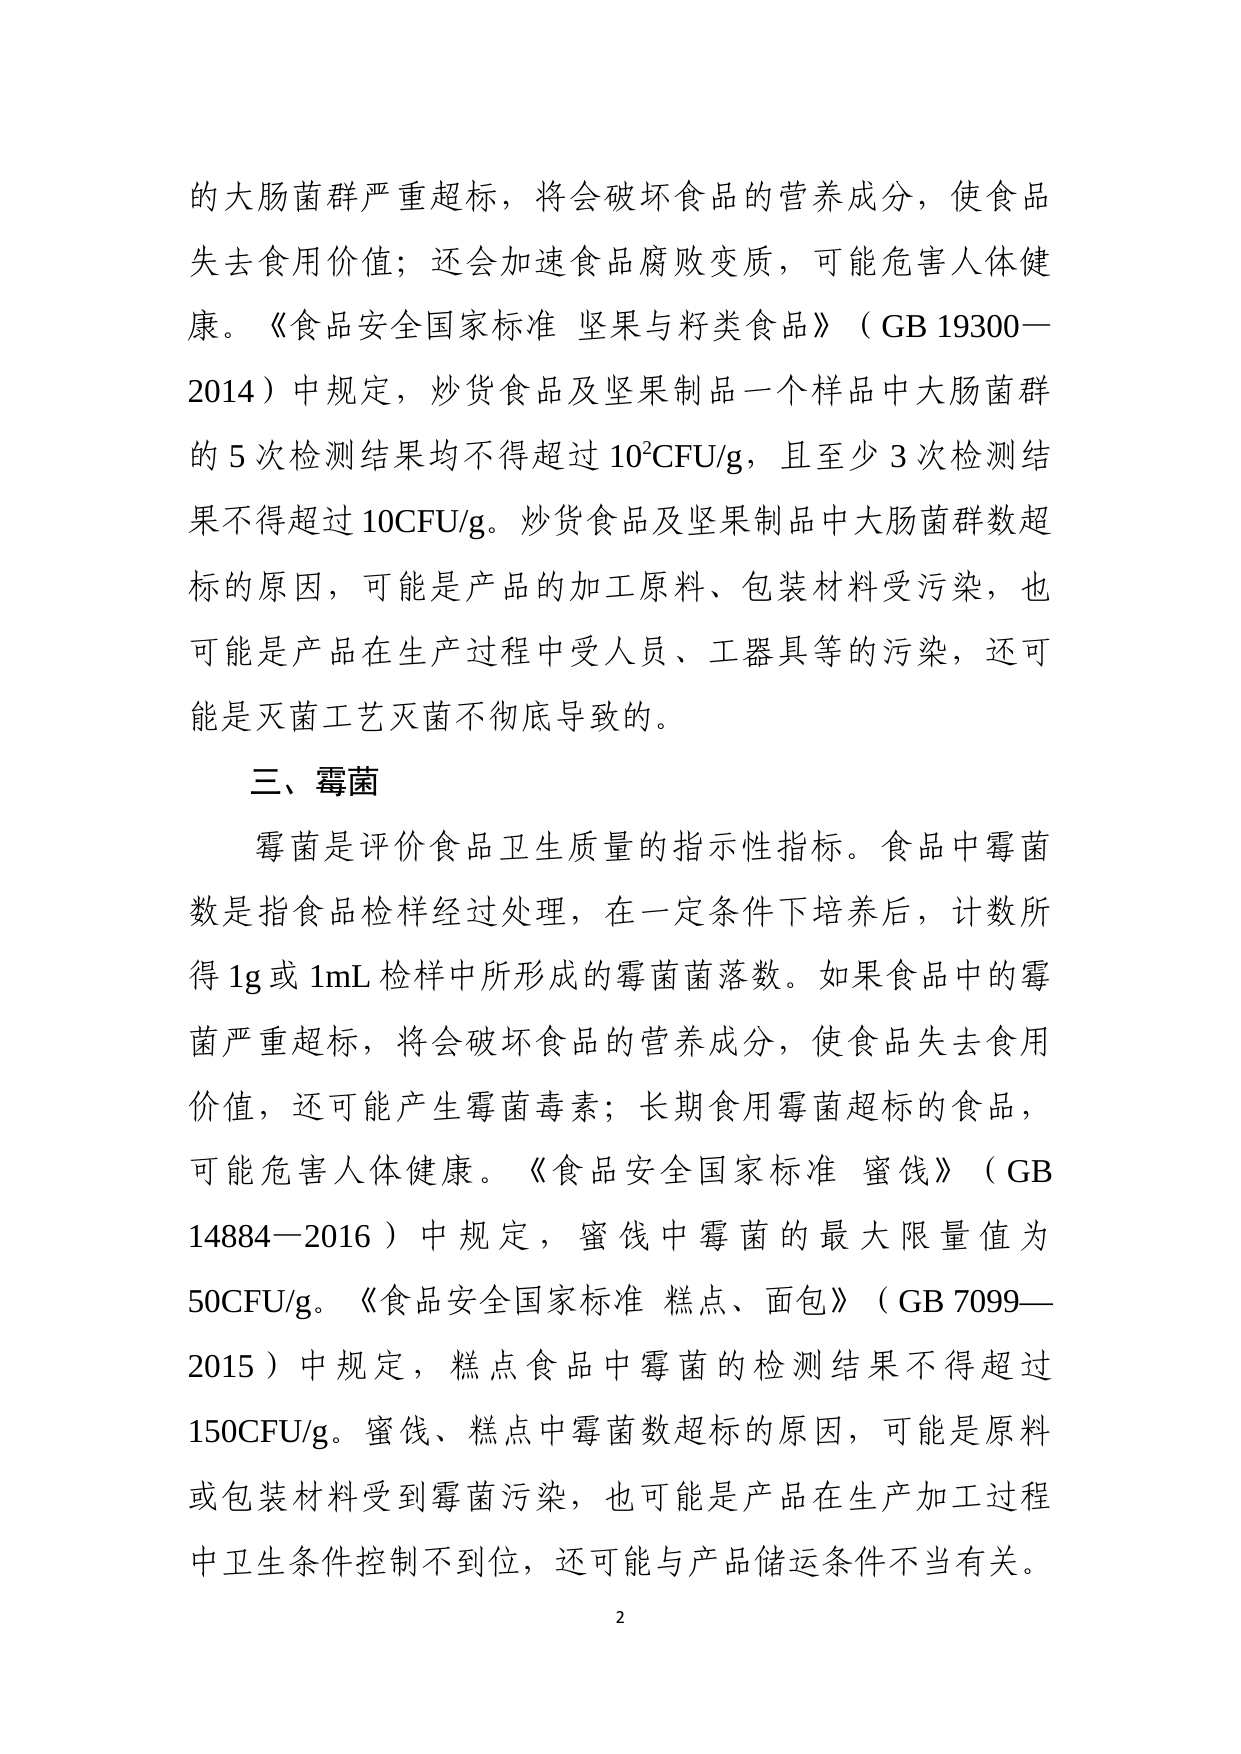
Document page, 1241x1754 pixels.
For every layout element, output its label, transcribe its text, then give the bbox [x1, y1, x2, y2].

text 霉菌是评价食品卫生质量的指示性指标。食品中霉菌数是指食品检样经过处理，在一定条件下培养后，计数所得1g或1mL检样中所形成的霉菌菌落数。如果食品中的霉菌严重超标，将会破坏食品的营养成分，使食品失去食用价值，还可能产生霉菌毒素；长期食用霉菌超标的食品，可能危害人体健康。《食品安全国家标准 蜜饯》（GB 14884—2016）中规定，蜜饯中霉菌的最大限量值为50CFU/g。《食品安全国家标准 糕点、面包》（GB 7099—2015）中规定，糕点食品中霉菌的检测结果不得超过150CFU/g。蜜饯、糕点中霉菌数超标的原因，可能是原料或包装材料受到霉菌污染，也可能是产品在生产加工过程中卫生条件控制不到位，还可能与产品储运条件不当有关。 [187, 812, 1053, 1592]
text 三、霉菌 [187, 747, 1053, 812]
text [187, 162, 1053, 747]
